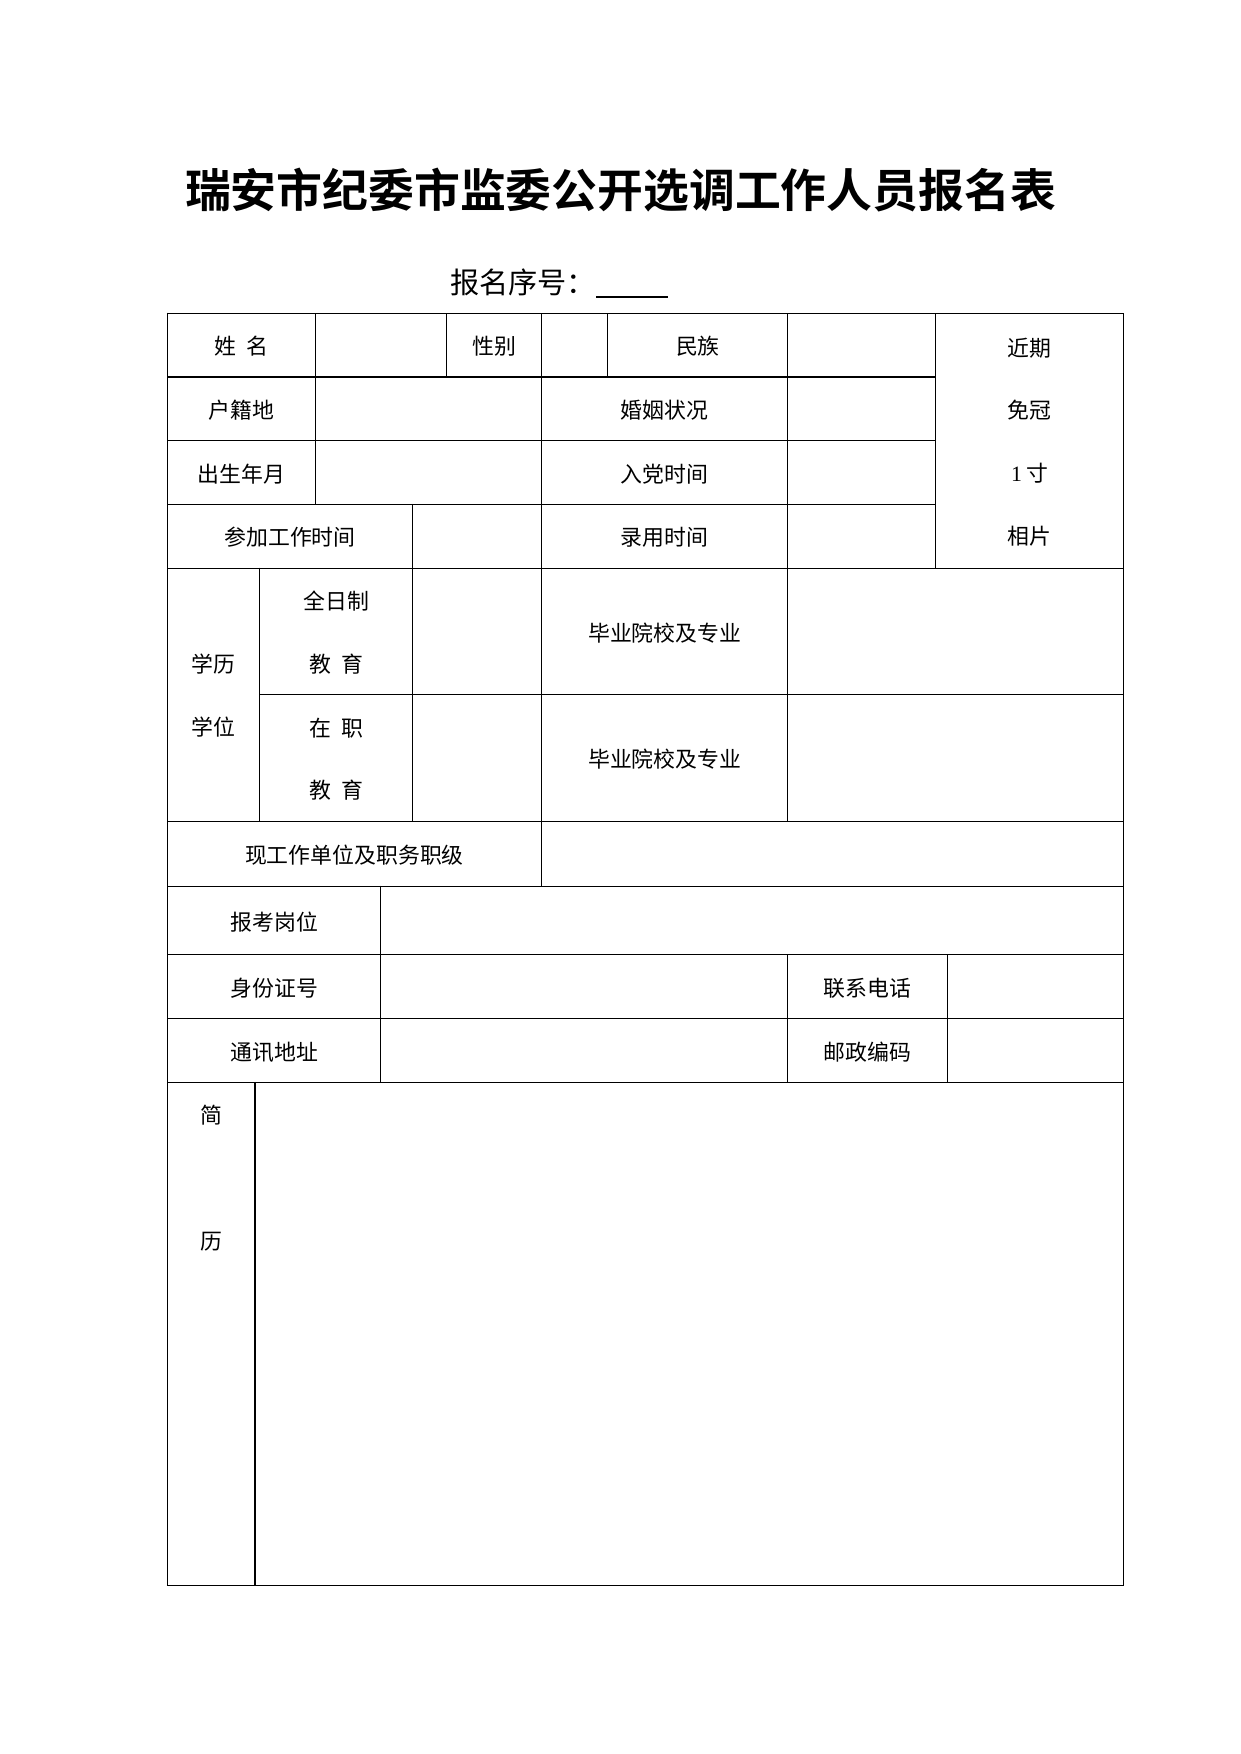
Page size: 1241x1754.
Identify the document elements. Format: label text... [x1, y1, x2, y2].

table_cell 毕业院校及专业 [542, 695, 787, 821]
table_cell [413, 695, 541, 821]
table_cell [542, 822, 1123, 886]
table_cell 入党时间 [542, 441, 787, 504]
table_cell 全日制 教 育 [260, 569, 412, 694]
table_cell 联系电话 [788, 955, 947, 1018]
table_cell 毕业院校及专业 [542, 569, 787, 694]
table_cell [788, 378, 935, 440]
table_cell [413, 505, 541, 568]
text 报名序号： [167, 250, 1073, 313]
table_cell [948, 955, 1123, 1018]
table_cell [788, 695, 1123, 821]
table_cell [316, 378, 541, 440]
table_cell [948, 1019, 1123, 1082]
table_header [788, 314, 935, 376]
table_cell 学历 学位 [168, 569, 259, 821]
table_cell 报考岗位 [168, 887, 380, 954]
table_cell [413, 569, 541, 694]
table_cell [381, 955, 787, 1018]
table_header 近期 免冠 1寸 相片 [936, 314, 1123, 568]
text 瑞安市纪委市监委公开选调工作人员报名表 [167, 124, 1073, 250]
table_cell 录用时间 [542, 505, 787, 568]
table_header [316, 314, 446, 376]
table_cell [256, 1083, 1123, 1584]
table_cell 婚姻状况 [542, 378, 787, 440]
table_cell [788, 441, 935, 504]
table_cell 户籍地 [168, 378, 315, 440]
table_cell 现工作单位及职务职级 [168, 822, 541, 886]
table_cell 简 历 [168, 1083, 254, 1584]
table_cell [381, 887, 1123, 954]
table_cell [788, 569, 1123, 694]
table_cell 在 职 教 育 [260, 695, 412, 821]
table_header [542, 314, 607, 376]
table_cell [788, 505, 935, 568]
table_cell 邮政编码 [788, 1019, 947, 1082]
table_header 性别 [447, 314, 541, 376]
table_cell [381, 1019, 787, 1082]
table_cell 通讯地址 [168, 1019, 380, 1082]
table_cell 身份证号 [168, 955, 380, 1018]
table_cell 参加工作时间 [168, 505, 412, 568]
table_header 民族 [608, 314, 787, 376]
table_cell [316, 441, 541, 504]
table_cell 出生年月 [168, 441, 315, 504]
table_header 姓 名 [168, 314, 315, 376]
